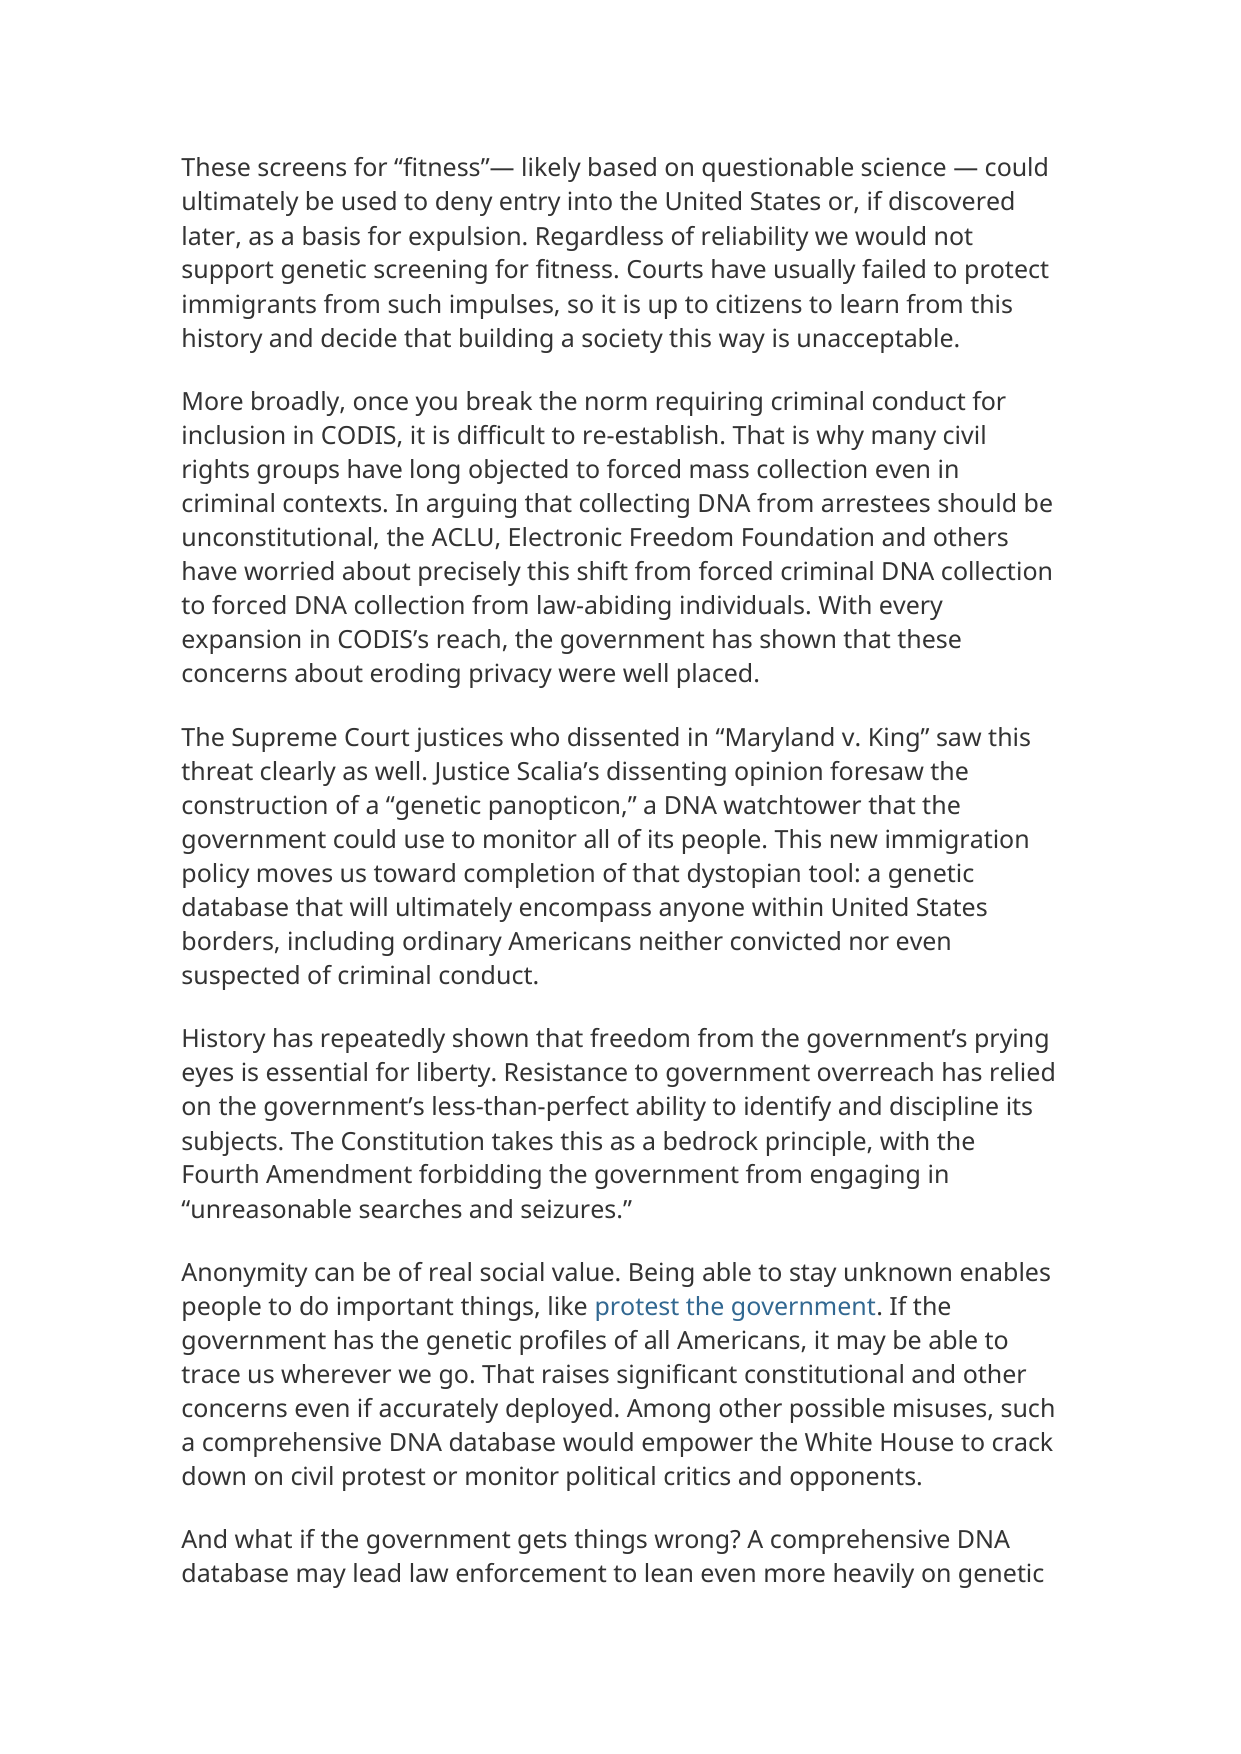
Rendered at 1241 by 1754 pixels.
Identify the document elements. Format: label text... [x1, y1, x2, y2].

text Anonymity can be of real social value. Being able to stay unknown enables people to do important things, like protest the government. If the government has the genetic profiles of all Americans, it may be able to trace us wherever we go. That raises significant constitutional and other concerns even if accurately deployed. Among other possible misuses, such a comprehensive DNA database would empower the White House to crack down on civil protest or monitor political critics and opponents. [181, 1254, 1059, 1493]
text The Supreme Court justices who dissented in “Maryland v. King” saw this threat clearly as well. Justice Scalia’s dissenting opinion foresaw the construction of a “genetic panopticon,” a DNA watchtower that the government could use to monitor all of its people. This new immigration policy moves us toward completion of that dystopian tool: a genetic database that will ultimately encompass anyone within United States borders, including ordinary Americans neither convicted nor even suspected of criminal conduct. [181, 719, 1059, 992]
text History has repeatedly shown that freedom from the government’s prying eyes is essential for liberty. Resistance to government overreach has relied on the government’s less-than-perfect ability to identify and discipline its subjects. The Constitution takes this as a bedrock principle, with the Fourth Amendment forbidding the government from engaging in “unreasonable searches and seizures.” [181, 1021, 1059, 1225]
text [181, 150, 1059, 354]
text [181, 1522, 1059, 1590]
text More broadly, once you break the norm requiring criminal conduct for inclusion in CODIS, it is difficult to re-establish. That is why many civil rights groups have long objected to forced mass collection even in criminal contexts. In arguing that collecting DNA from arrestees should be unconstitutional, the ACLU, Electronic Freedom Foundation and others have worried about precisely this shift from forced criminal DNA collection to forced DNA collection from law-abiding individuals. With every expansion in CODIS’s reach, the government has shown that these concerns about eroding privacy were well placed. [181, 383, 1059, 690]
